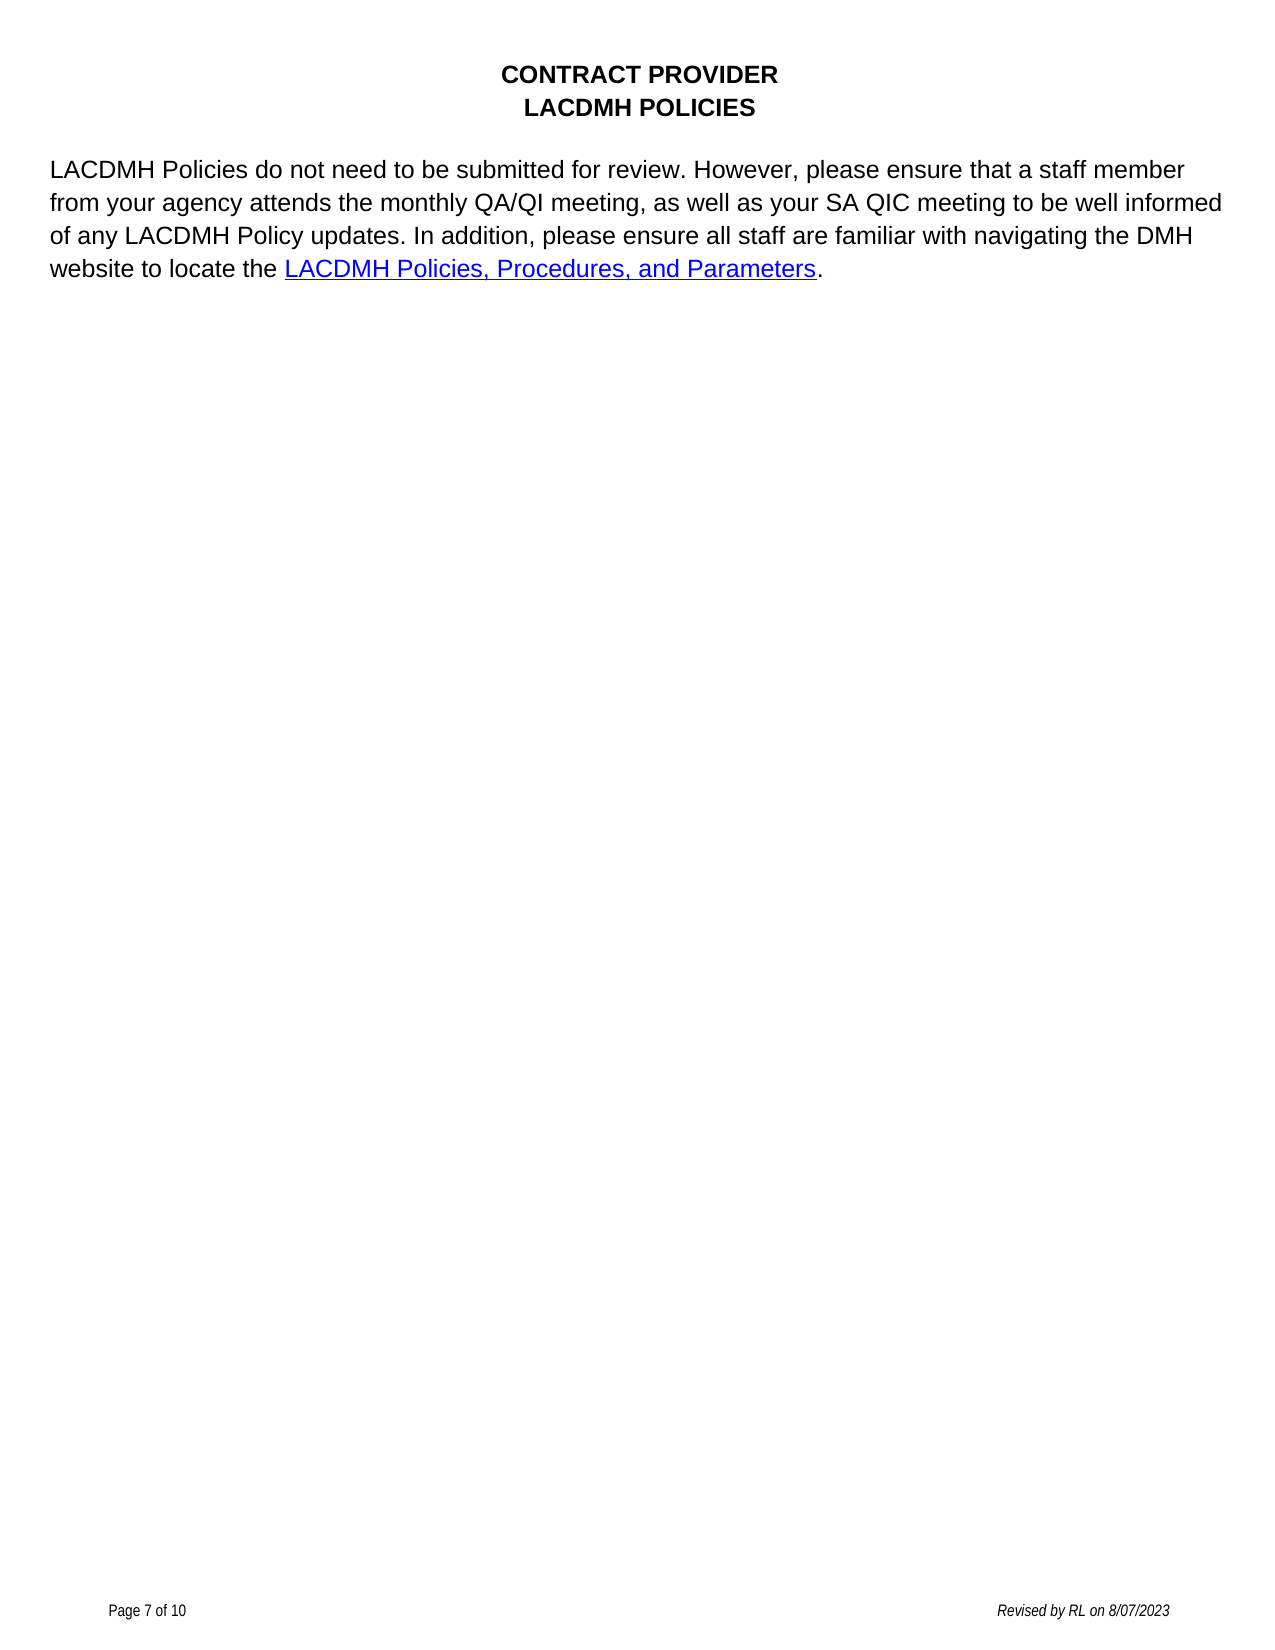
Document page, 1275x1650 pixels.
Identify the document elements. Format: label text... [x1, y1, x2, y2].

text LACDMH Policies do not need to be submitted for review. However, please ensure that a staff member from your agency attends the monthly QA/QI meeting, as well as your SA QIC meeting to be well informed of any LACDMH Policy updates. In addition, please ensure all staff are familiar with navigating the DMH website to locate the LACDMH Policies, Procedures, and Parameters. [49, 155, 1230, 283]
text LACDMH POLICIES [49, 93, 1230, 122]
